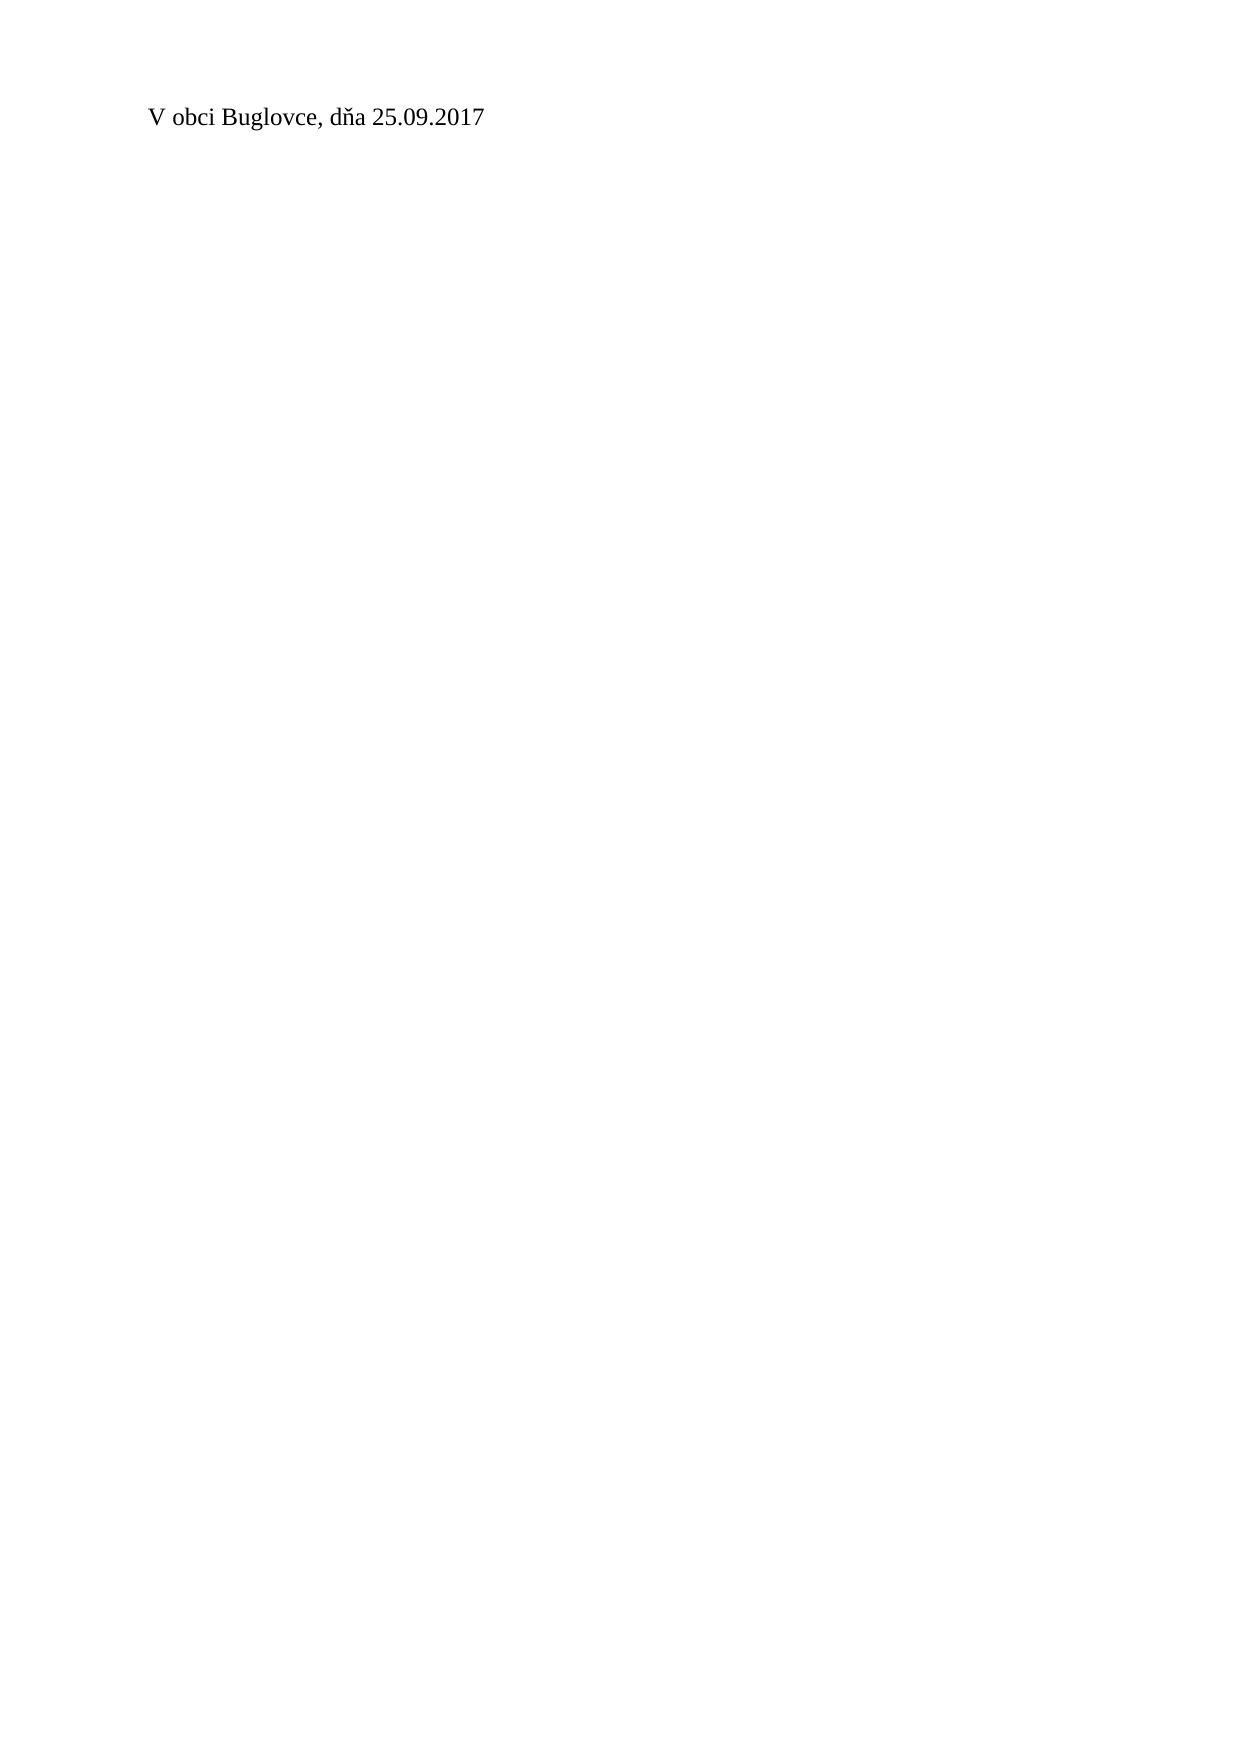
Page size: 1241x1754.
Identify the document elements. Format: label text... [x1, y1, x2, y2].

text V obci Buglovce, dňa 25.09.2017 [148, 102, 1092, 131]
